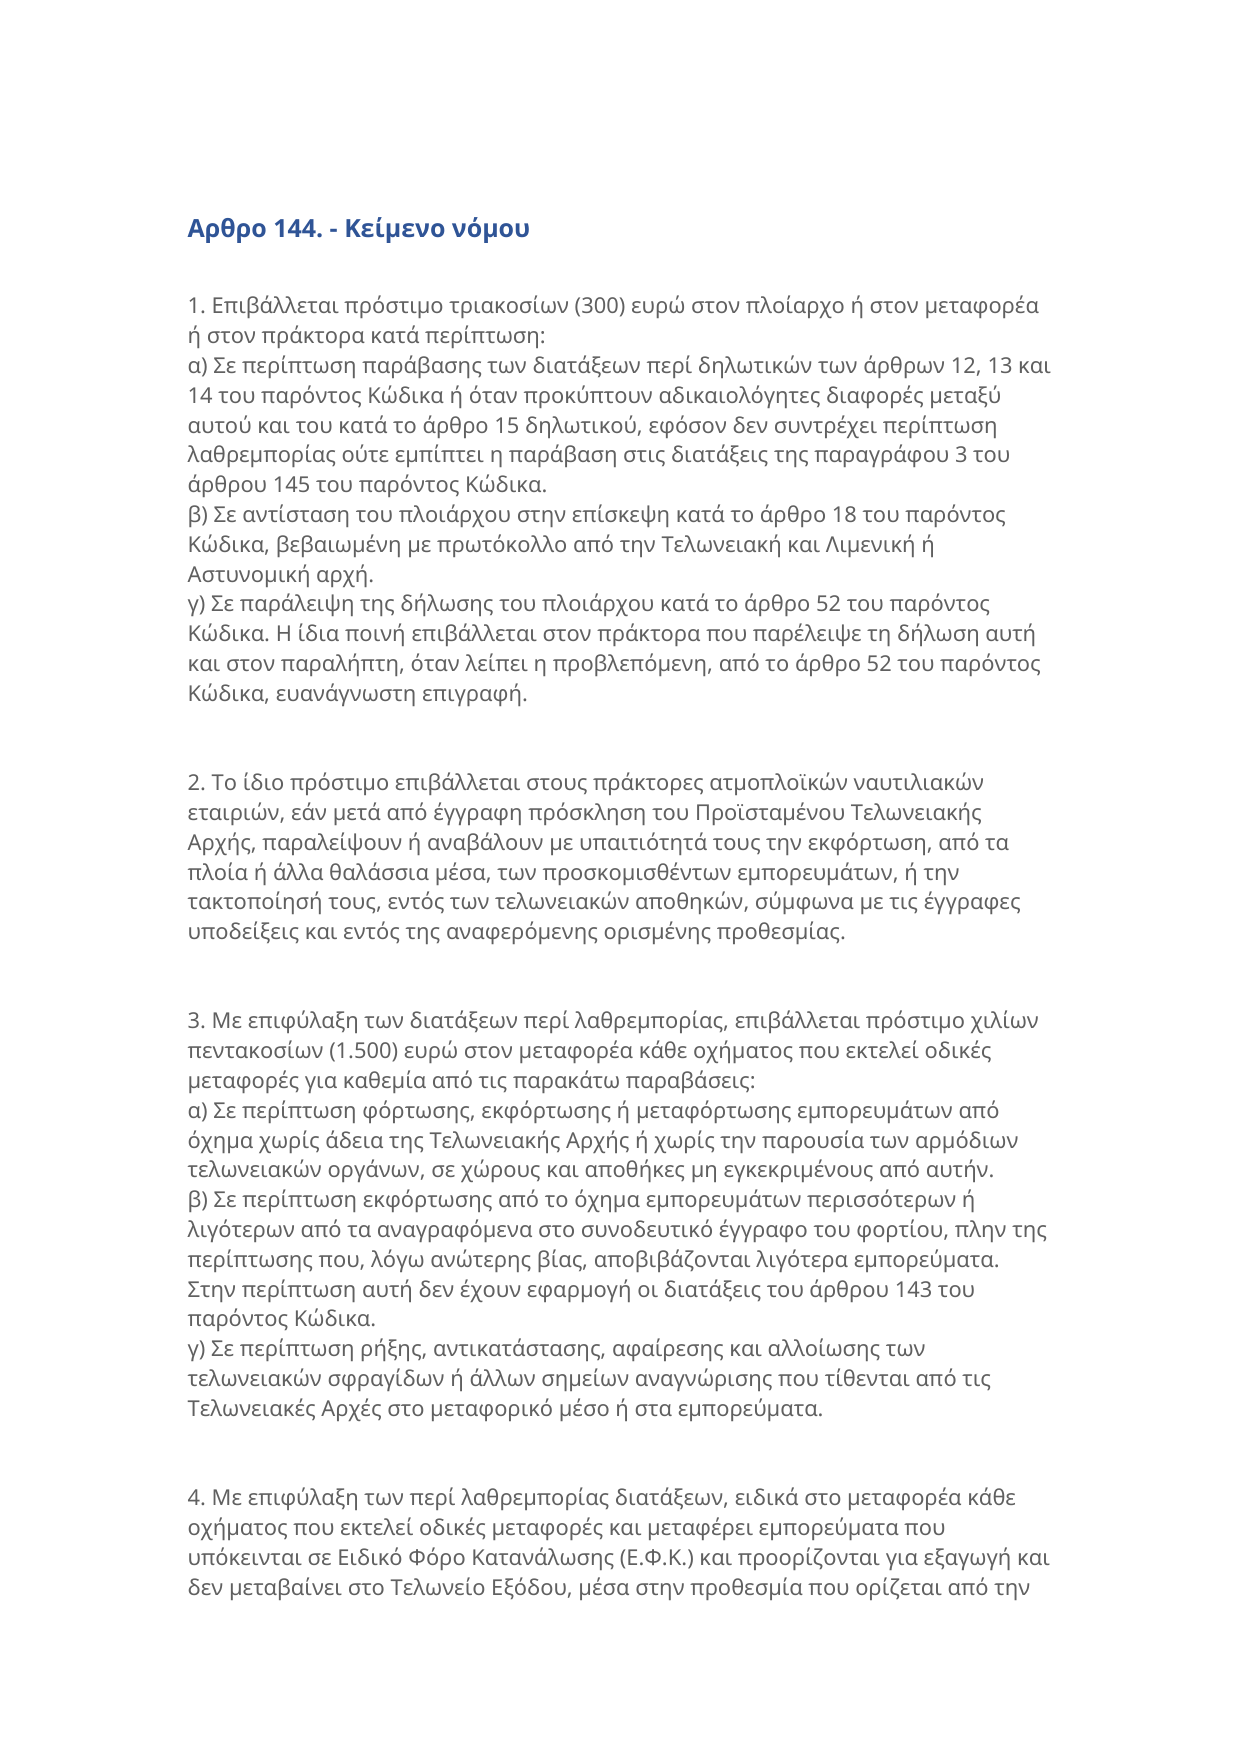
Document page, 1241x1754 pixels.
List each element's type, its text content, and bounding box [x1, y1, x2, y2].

subtitle Αρθρο 144. - Κείμενο νόμου [187, 211, 1053, 245]
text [187, 261, 1053, 1601]
